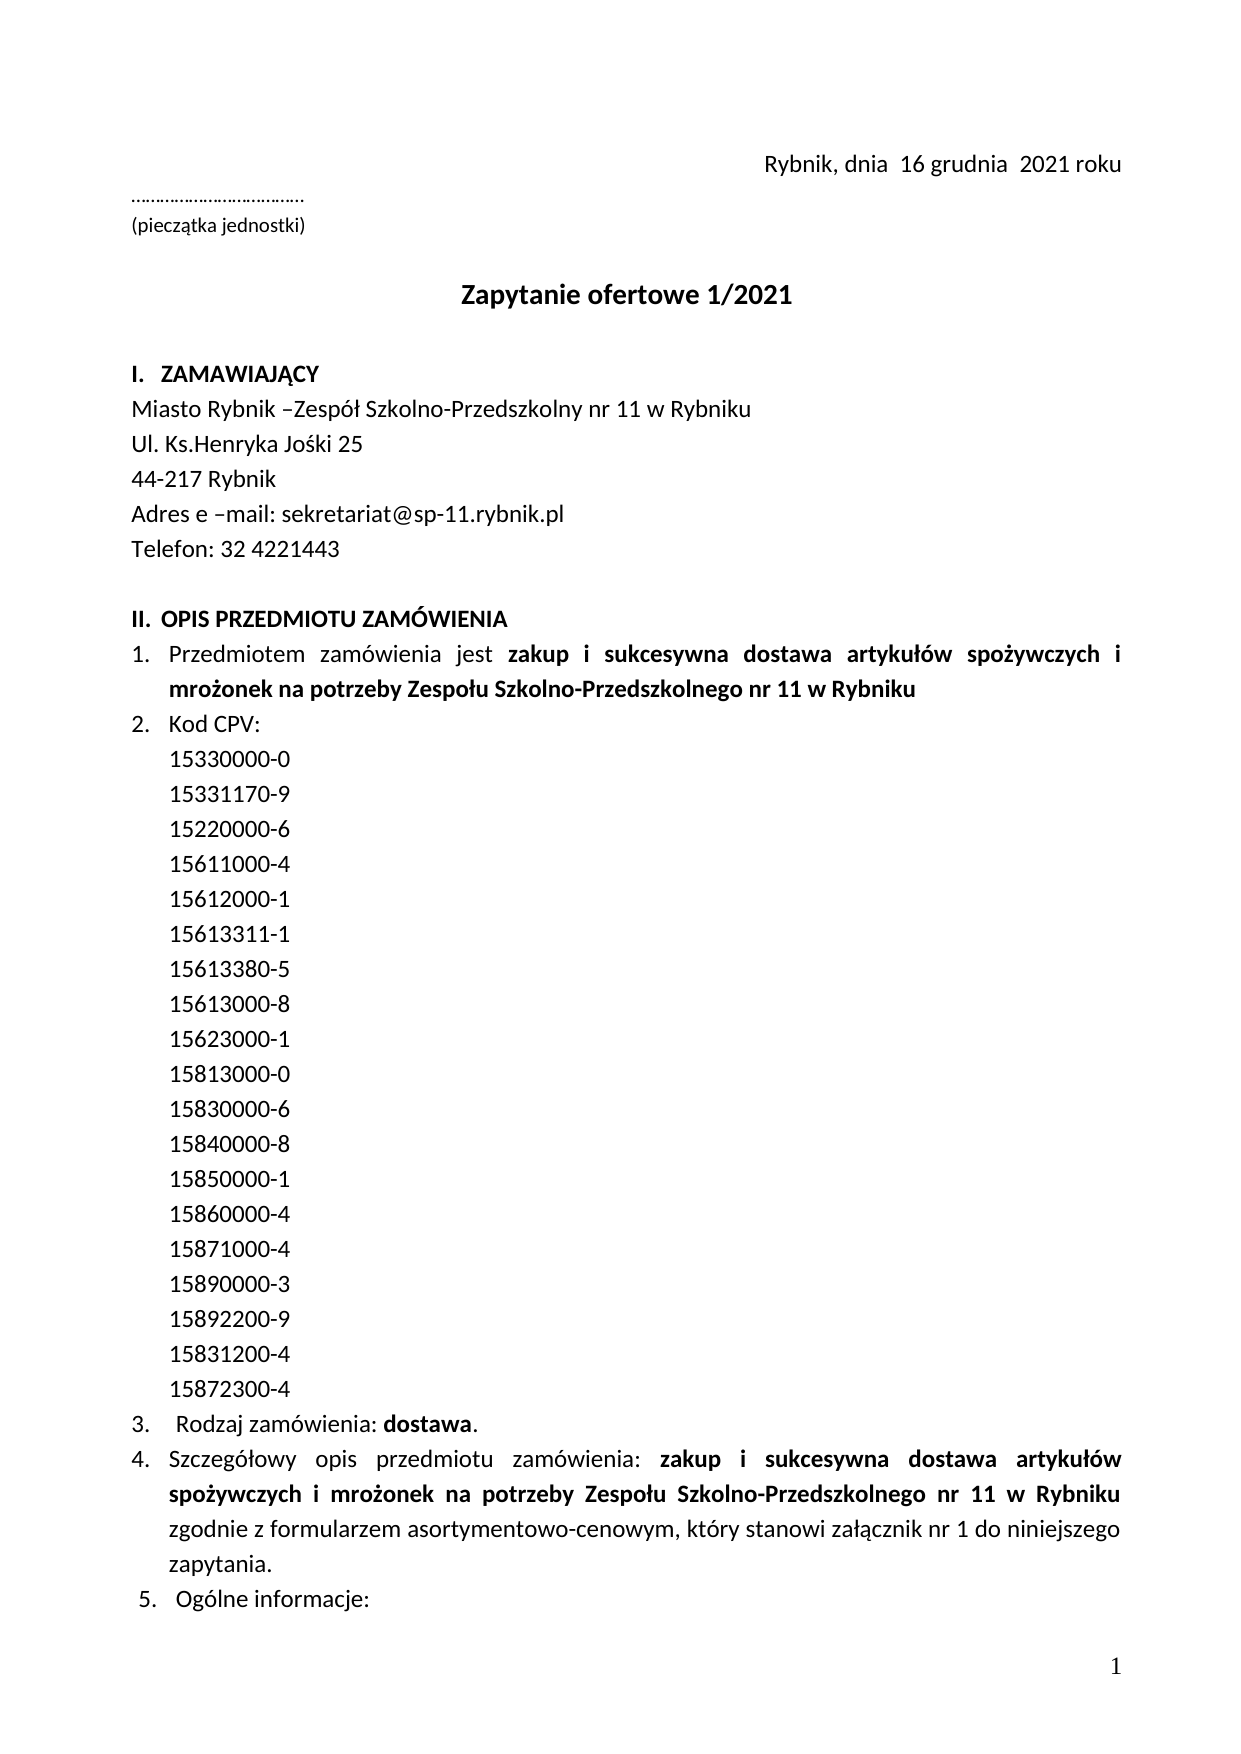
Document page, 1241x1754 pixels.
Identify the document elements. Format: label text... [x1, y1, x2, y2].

list Szczegółowy opis przedmiotu zamówienia: zakup i sukcesywna dostawa artykułów spożywczych i mrożonek na potrzeby Zespołu Szkolno-Przedszkolnego nr 11 w Rybniku zgodnie z formularzem asortymentowo-cenowym, który stanowi załącznik nr 1 do niniejszego zapytania. [131, 1443, 1122, 1578]
text 15860000-4 [169, 1198, 1122, 1228]
list ZAMAWIAJĄCY [131, 358, 1122, 388]
text Rybnik, dnia 16 grudnia 2021 roku [131, 148, 1122, 178]
list Ogólne informacje: [138, 1583, 1122, 1613]
text Telefon: 32 4221443 [131, 533, 1122, 563]
text 15220000-6 [169, 813, 1122, 843]
list Przedmiotem zamówienia jest zakup i sukcesywna dostawa artykułów spożywczych i mrożonek na potrzeby Zespołu Szkolno-Przedszkolnego nr 11 w Rybniku [131, 638, 1122, 703]
text 15890000-3 [169, 1268, 1122, 1298]
text 15871000-4 [169, 1233, 1122, 1263]
text ……………………………… [131, 183, 1122, 208]
text 15613311-1 [169, 918, 1122, 948]
text 15850000-1 [169, 1163, 1122, 1193]
text 15872300-4 [169, 1373, 1122, 1403]
text 15613380-5 [169, 953, 1122, 983]
text 15830000-6 [169, 1093, 1122, 1123]
text (pieczątka jednostki) [131, 212, 1122, 237]
text 15813000-0 [169, 1058, 1122, 1088]
list OPIS PRZEDMIOTU ZAMÓWIENIA [131, 603, 1122, 633]
text Zapytanie ofertowe 1/2021 [131, 276, 1122, 312]
text 15831200-4 [169, 1338, 1122, 1368]
text Ul. Ks.Henryka Jośki 25 [131, 428, 1122, 458]
text 15623000-1 [169, 1023, 1122, 1053]
text Miasto Rybnik –Zespół Szkolno-Przedszkolny nr 11 w Rybniku [131, 393, 1122, 423]
text 15892200-9 [169, 1303, 1122, 1333]
text 15331170-9 [169, 778, 1122, 808]
text 15613000-8 [169, 988, 1122, 1018]
text 15611000-4 [169, 848, 1122, 878]
text Adres e –mail: sekretariat@sp-11.rybnik.pl [131, 498, 1122, 528]
list Kod CPV: 15330000-0 [131, 708, 1122, 773]
text 44-217 Rybnik [131, 463, 1122, 493]
text 15840000-8 [169, 1128, 1122, 1158]
list Rodzaj zamówienia: dostawa. [131, 1408, 1122, 1438]
text 15612000-1 [169, 883, 1122, 913]
